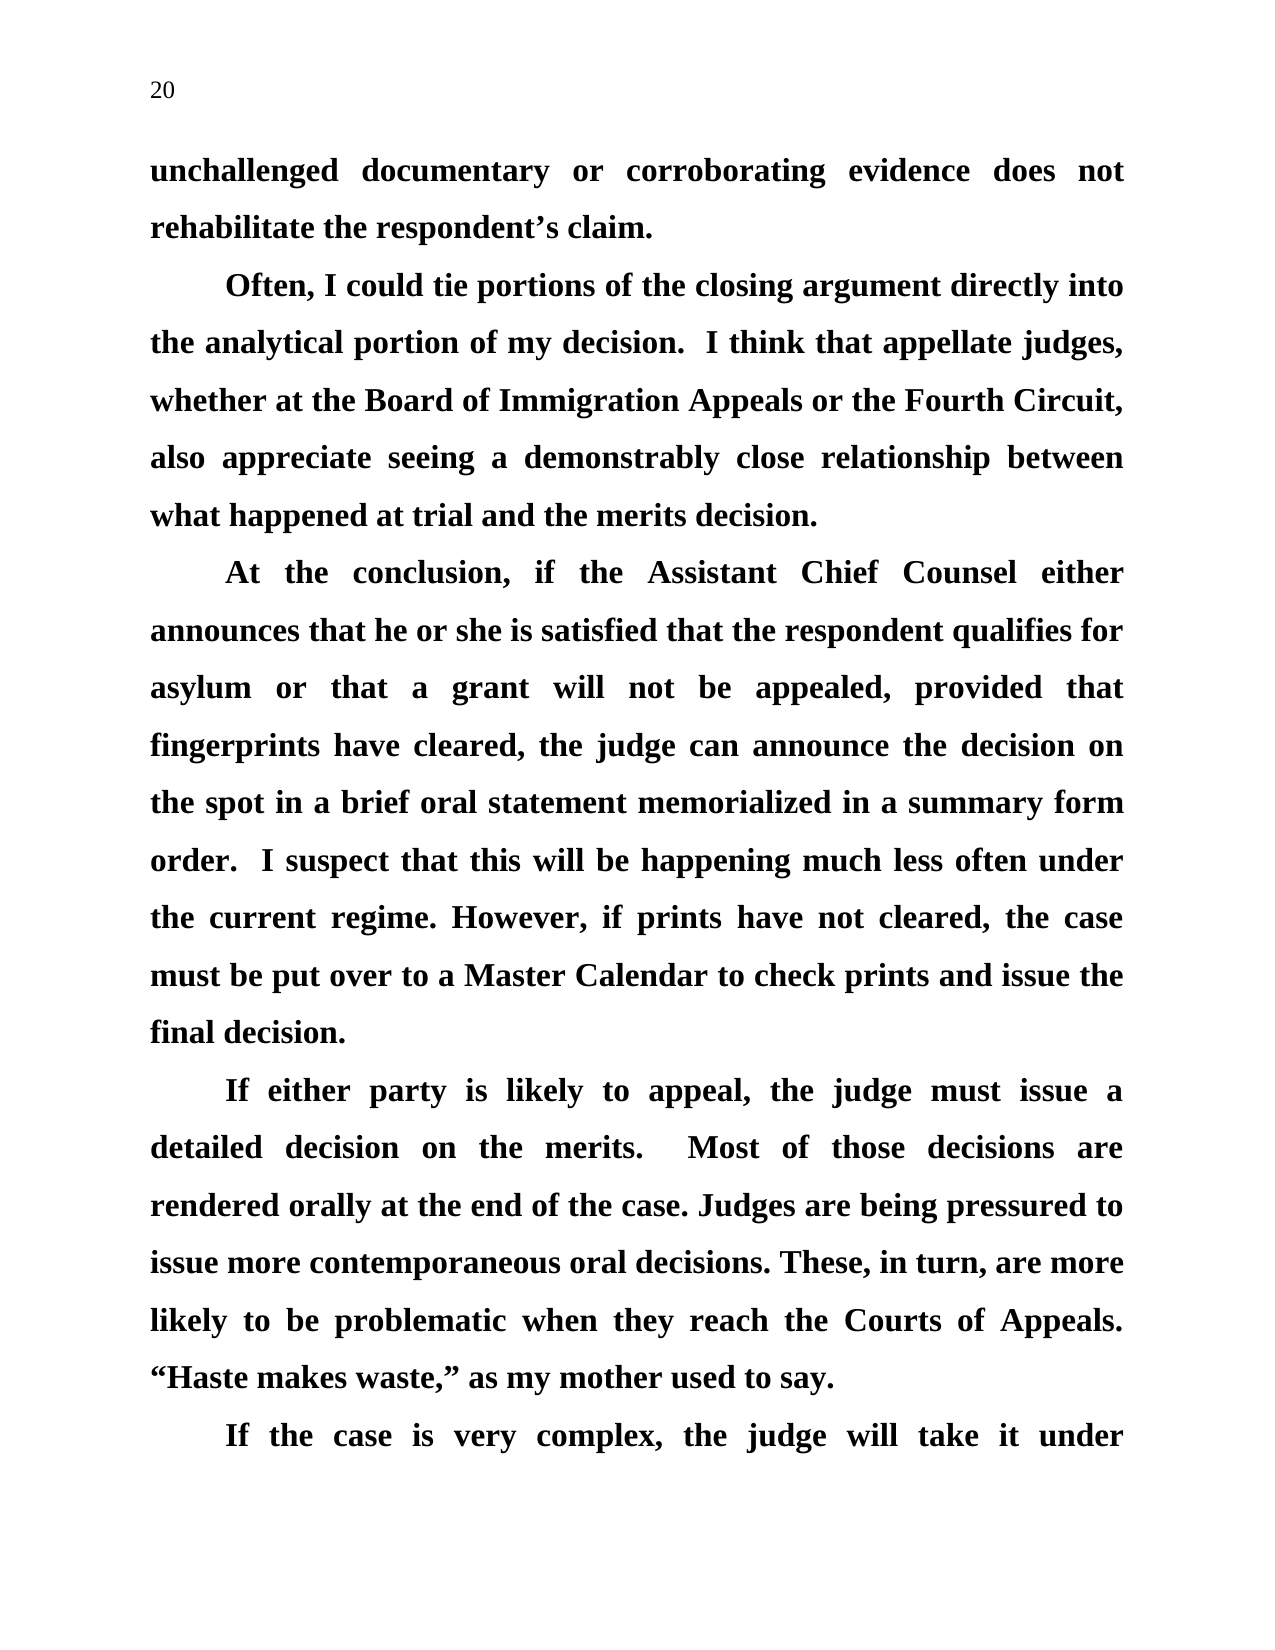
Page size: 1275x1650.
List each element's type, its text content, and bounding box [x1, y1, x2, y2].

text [150, 1415, 1125, 1453]
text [150, 150, 1125, 246]
text At the conclusion, if the Assistant Chief Counsel either announces that he or she is satisfied that the respondent qualifies for asylum or that a grant will not be appealed, provided that fingerprints have cleared, the judge can announce the decision on the spot in a brief oral statement memorialized in a summary form order. I suspect that this will be happening much less often under the current regime. However, if prints have not cleared, the case must be put over to a Master Calendar to check prints and issue the final decision. [150, 552, 1125, 1051]
text Often, I could tie portions of the closing argument directly into the analytical portion of my decision. I think that appellate judges, whether at the Board of Immigration Appeals or the Fourth Circuit, also appreciate seeing a demonstrably close relationship between what happened at trial and the merits decision. [150, 265, 1125, 533]
text If either party is likely to appeal, the judge must issue a detailed decision on the merits. Most of those decisions are rendered orally at the end of the case. Judges are being pressured to issue more contemporaneous oral decisions. These, in turn, are more likely to be problematic when they reach the Courts of Appeals. “Haste makes waste,” as my mother used to say. [150, 1070, 1125, 1396]
